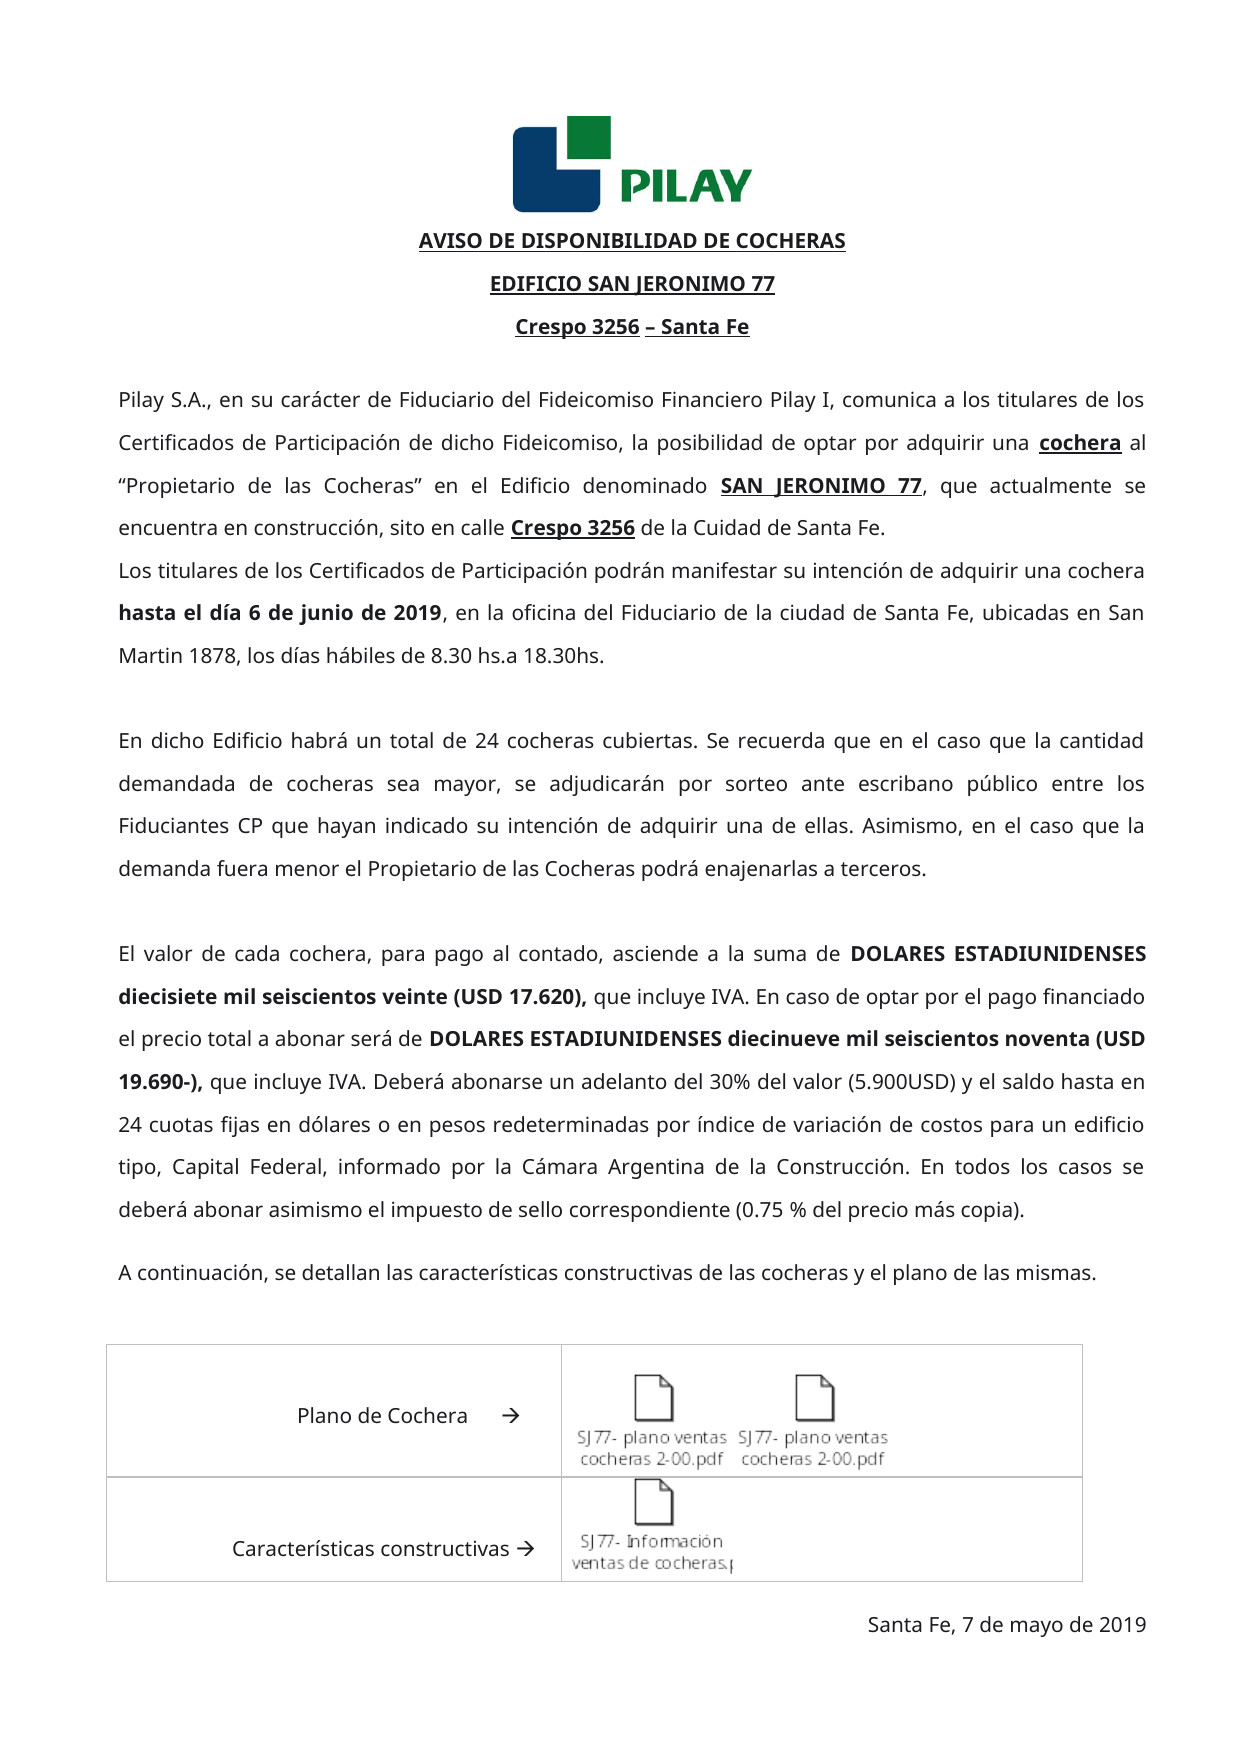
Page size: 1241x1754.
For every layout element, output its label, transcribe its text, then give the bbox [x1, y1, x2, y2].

text En dicho Edificio habrá un total de 24 cocheras cubiertas. Se recuerda que en el caso que la cantidad demandada de cocheras sea mayor, se adjudicarán por sorteo ante escribano público entre los Fiduciantes CP que hayan indicado su intención de adquirir una de ellas. Asimismo, en el caso que la demanda fuera menor el Propietario de las Cocheras podrá enajenarlas a terceros. [118, 726, 1146, 883]
picture [512, 116, 753, 213]
text A continuación, se detallan las características constructivas de las cocheras y el plano de las mismas. [118, 1258, 1146, 1287]
table_cell Características constructivas [107, 1478, 561, 1581]
text El valor de cada cochera, para pago al contado, asciende a la suma de DOLARES ESTADIUNIDENSES diecisiete mil seiscientos veinte (USD 17.620), que incluye IVA. En caso de optar por el pago financiado el precio total a abonar será de DOLARES ESTADIUNIDENSES diecinueve mil seiscientos noventa (USD 19.690-), que incluye IVA. Deberá abonarse un adelanto del 30% del valor (5.900USD) y el saldo hasta en 24 cuotas fijas en dólares o en pesos redeterminadas por índice de variación de costos para un edificio tipo, Capital Federal, informado por la Cámara Argentina de la Construcción. En todos los casos se deberá abonar asimismo el impuesto de sello correspondiente (0.75 % del precio más copia). [118, 939, 1146, 1223]
table_cell [562, 1478, 1082, 1581]
text Santa Fe, 7 de mayo de 2019 [634, 1610, 1146, 1638]
text Los titulares de los Certificados de Participación podrán manifestar su intención de adquirir una cochera hasta el día 6 de junio de 2019, en la oficina del Fiduciario de la ciudad de Santa Fe, ubicadas en San Martin 1878, los días hábiles de 8.30 hs.a 18.30hs. [118, 556, 1146, 669]
table_header [562, 1345, 1082, 1476]
table_header Plano de Cochera [107, 1345, 561, 1476]
text Pilay S.A., en su carácter de Fiduciario del Fideicomiso Financiero Pilay I, comunica a los titulares de los Certificados de Participación de dicho Fideicomiso, la posibilidad de optar por adquirir una cochera al “Propietario de las Cocheras” en el Edificio denominado SAN JERONIMO 77, que actualmente se encuentra en construcción, sito en calle Crespo 3256 de la Cuidad de Santa Fe. [118, 386, 1146, 542]
